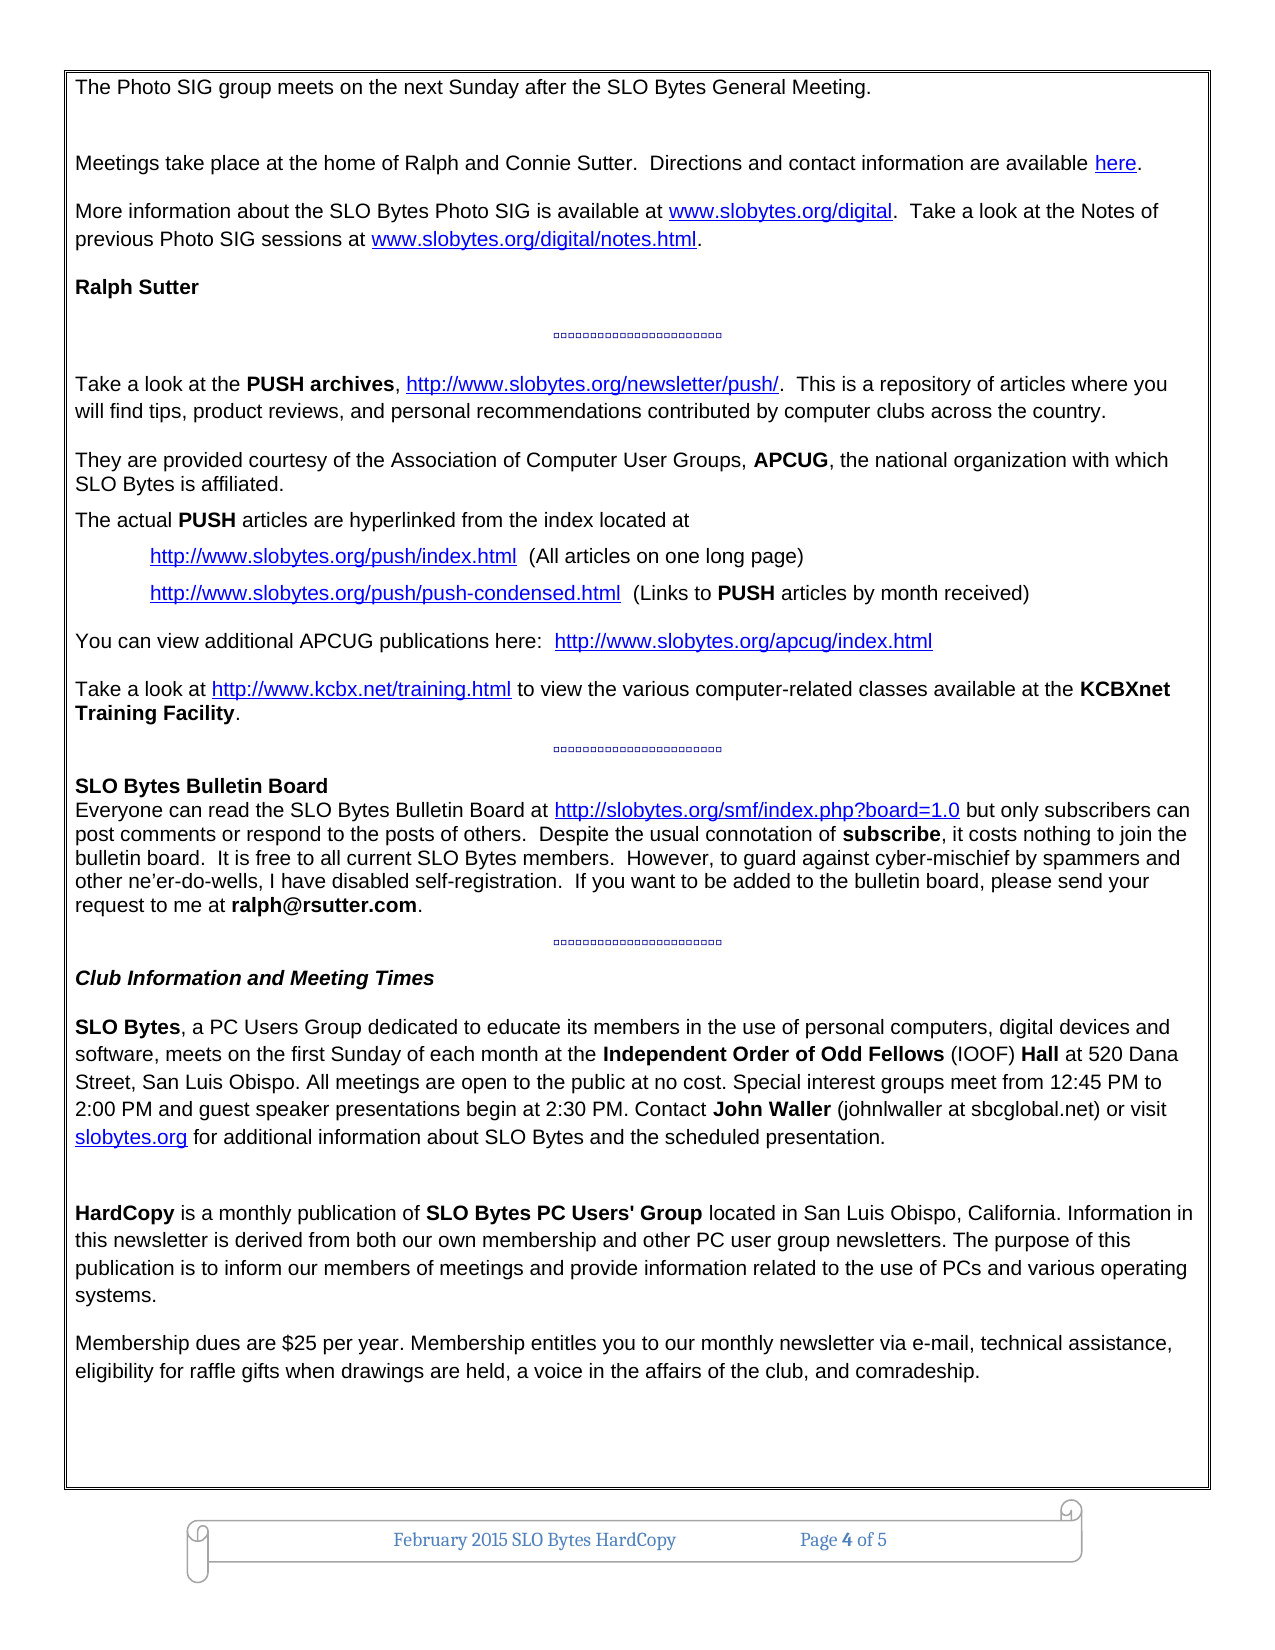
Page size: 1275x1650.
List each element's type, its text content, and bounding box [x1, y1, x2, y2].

text The Photo SIG group meets on the next Sunday after the SLO Bytes General Meeting. [75, 75, 1200, 99]
text They are provided courtesy of the Association of Computer User Groups, APCUG, the national organization with which SLO Bytes is affiliated. [75, 447, 1200, 495]
text Club Information and Meeting Times [75, 966, 1200, 990]
text ▫▫▫▫▫▫▫▫▫▫▫▫▫▫▫▫▫▫▫▫▫▫▫ [75, 930, 1200, 954]
text ▫▫▫▫▫▫▫▫▫▫▫▫▫▫▫▫▫▫▫▫▫▫▫ [75, 737, 1200, 761]
text SLO Bytes Bulletin Board Everyone can read the SLO Bytes Bulletin Board at http://slobytes.org/smf/index.php?board=1.0 but only subscribers can post comments or respond to the posts of others. Despite the usual connotation of subscribe, it costs nothing to join the bulletin board. It is free to all current SLO Bytes members. However, to guard against cyber-mischief by spammers and other ne’er-do-wells, I have disabled self-registration. If you want to be added to the bulletin board, please send your request to me at ralph@rsutter.com. [75, 773, 1200, 917]
text Ralph Sutter [75, 275, 1200, 299]
text More information about the SLO Bytes Photo SIG is available at www.slobytes.org/digital. Take a look at the Notes of previous Photo SIG sessions at www.slobytes.org/digital/notes.html. [75, 199, 1200, 251]
text Membership dues are $25 per year. Membership entitles you to our monthly newsletter via e-mail, technical assistance, eligibility for raffle gifts when drawings are held, a voice in the affairs of the club, and comradeship. [75, 1331, 1200, 1383]
text http://www.slobytes.org/push/push-condensed.html (Links to PUSH articles by month received) You can view additional APCUG publications here: http://www.slobytes.org/apcug/index.html Take a look at http://www.kcbx.net/training.html to view the various computer-related classes available at the KCBXnet Training Facility. [75, 581, 1200, 724]
text ▫▫▫▫▫▫▫▫▫▫▫▫▫▫▫▫▫▫▫▫▫▫▫ [75, 323, 1200, 347]
text Take a look at the PUSH archives, http://www.slobytes.org/newsletter/push/. This is a repository of articles where you will find tips, product reviews, and personal recommendations contributed by computer clubs across the country. [75, 372, 1200, 423]
text SLO Bytes, a PC Users Group dedicated to educate its members in the use of personal computers, digital devices and software, meets on the first Sunday of each month at the Independent Order of Odd Fellows (IOOF) Hall at 520 Dana Street, San Luis Obispo. All meetings are open to the public at no cost. Special interest groups meet from 12:45 PM to 2:00 PM and guest speaker presentations begin at 2:30 PM. Contact John Waller (johnlwaller at sbcglobal.net) or visit slobytes.org for additional information about SLO Bytes and the scheduled presentation. [75, 1014, 1200, 1148]
text HardCopy is a monthly publication of SLO Bytes PC Users' Group located in San Luis Obispo, California. Information in this newsletter is derived from both our own membership and other PC user group newsletters. The purpose of this publication is to inform our members of meetings and provide information related to the use of PCs and various operating systems. [75, 1173, 1200, 1307]
text The actual PUSH articles are hyperlinked from the index located at [75, 508, 1200, 532]
text Meetings take place at the home of Ralph and Connie Sutter. Directions and contact information are available here. [75, 123, 1200, 175]
text http://www.slobytes.org/push/index.html (All articles on one long page) [75, 544, 1200, 568]
